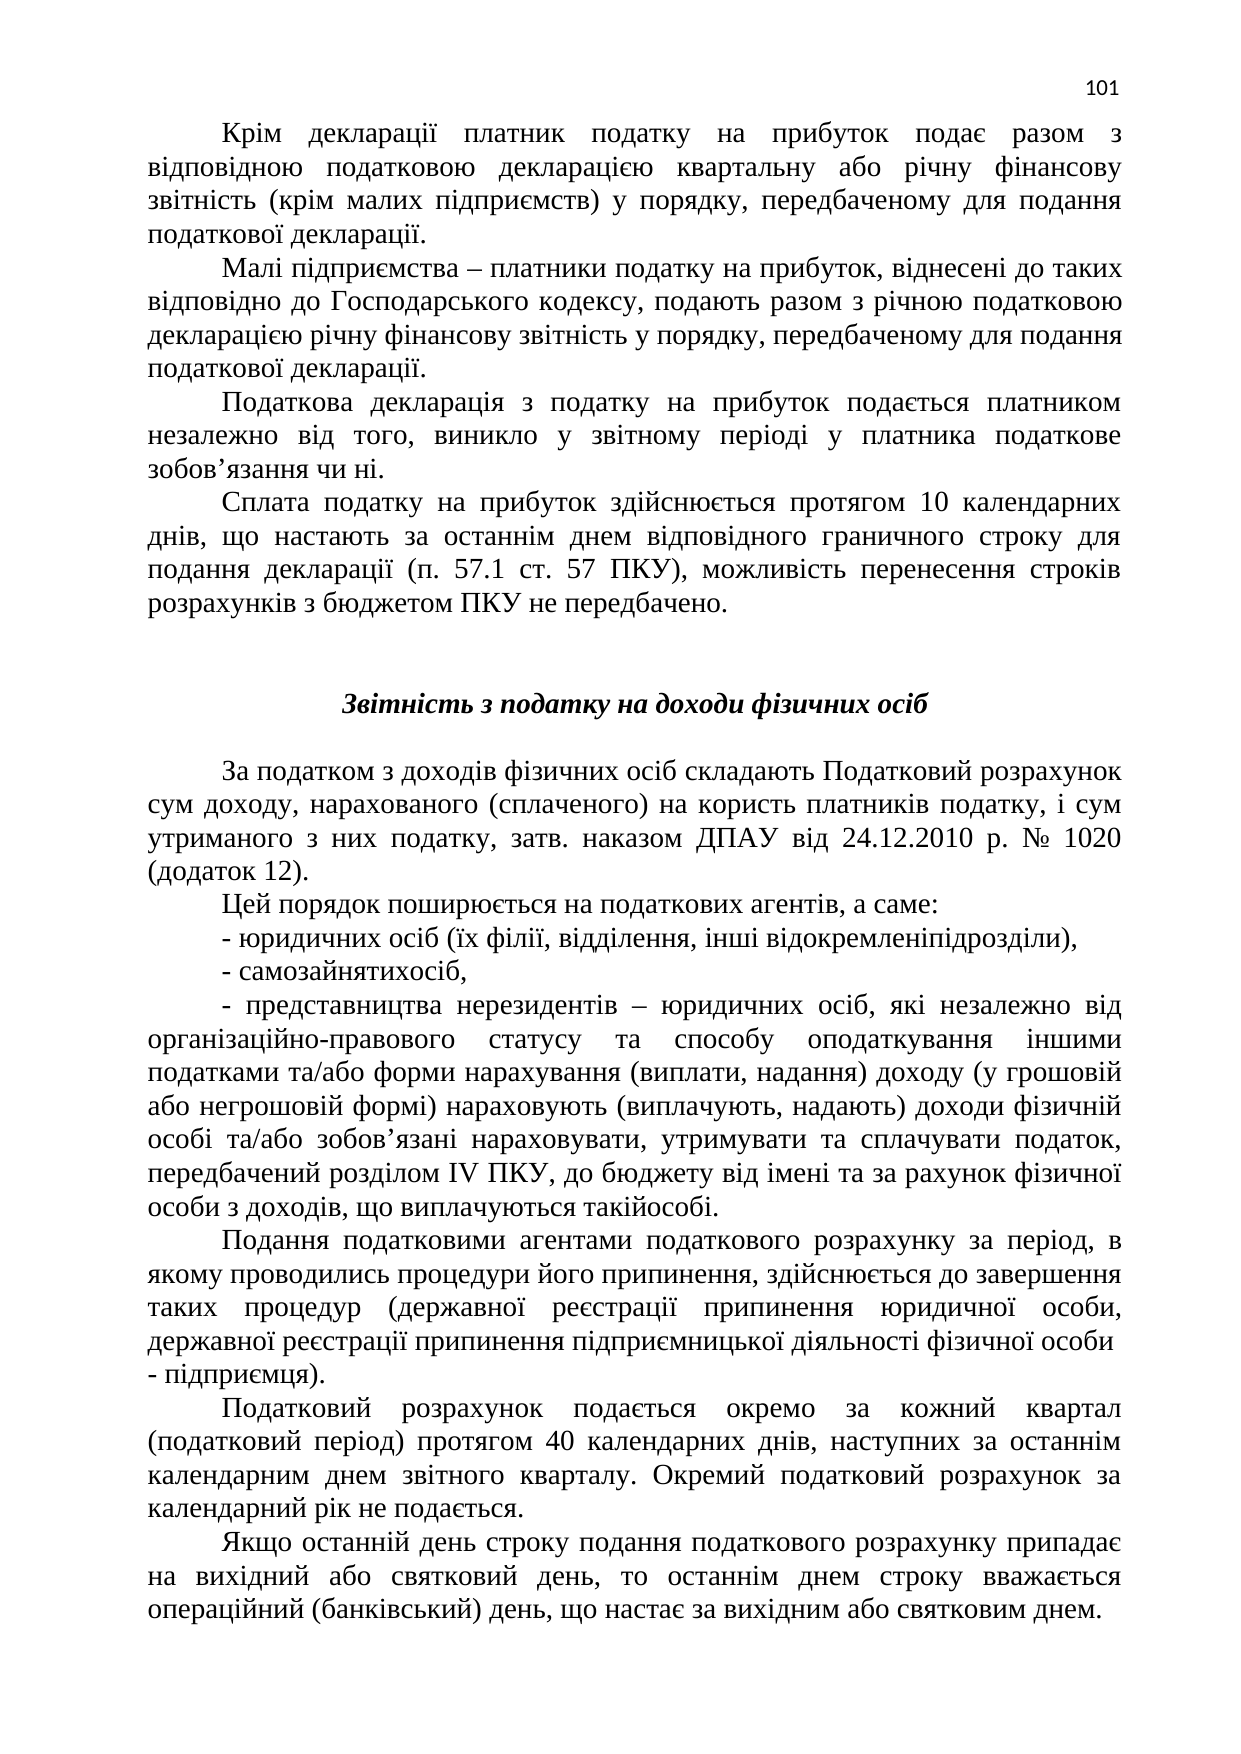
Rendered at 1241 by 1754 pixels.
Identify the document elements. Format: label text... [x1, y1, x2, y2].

text Податкова декларація з податку на прибуток подається платником незалежно від того, виникло у звітному періоді у платника податкове зобов’язання чи ні. [147, 384, 1122, 484]
text Малі підприємства – платники податку на прибуток, віднесені до таких відповідно до Господарського кодексу, подають разом з річною податковою декларацією річну фінансову звітність у порядку, передбаченому для подання податкової декларації. [147, 250, 1123, 384]
text Сплата податку на прибуток здійснюється протягом 10 календарних днів, що настають за останнім днем відповідного граничного строку для подання декларації (п. 57.1 ст. 57 ПКУ), можливість перенесення строків розрахунків з бюджетом ПКУ не передбачено. [147, 484, 1122, 619]
text Податковий розрахунок подається окремо за кожний квартал (податковий період) протягом 40 календарних днів, наступних за останнім календарним днем звітного кварталу. Окремий податковий розрахунок за календарний рік не подається. [147, 1390, 1122, 1524]
list представництва нерезидентів – юридичних осіб, які незалежно від організаційно-правового статусу та способу оподаткування іншими податками та/або форми нарахування (виплати, надання) доходу (у грошовій або негрошовій формі) нараховують (виплачують, надають) доходи фізичній особі та/або зобов’язані нараховувати, утримувати та сплачувати податок, передбачений розділом ІV ПКУ, до бюджету від імені та за рахунок фізичної особи з доходів, що виплачуються такійособі. [147, 987, 1123, 1222]
text Подання податковими агентами податкового розрахунку за період, в якому проводились процедури його припинення, здійснюється до завершення таких процедур (державної реєстрації припинення юридичної особи, державної реєстрації припинення підприємницької діяльності фізичної особи [147, 1222, 1123, 1357]
text Крім декларації платник податку на прибуток подає разом з відповідною податковою декларацією квартальну або річну фінансову звітність (крім малих підприємств) у порядку, передбаченому для подання податкової декларації. [147, 115, 1123, 249]
text Якщо останній день строку подання податкового розрахунку припадає на вихідний або святковий день, то останнім днем строку вважається операційний (банківський) день, що настає за вихідним або святковим днем. [147, 1524, 1122, 1625]
text Цей порядок поширюється на податкових агентів, а саме: [221, 887, 1190, 920]
list самозайнятихосіб, [221, 954, 1190, 987]
list юридичних осіб (їх філії, відділення, інші відокремленіпідрозділи), [221, 920, 1190, 954]
subtitle Звітність з податку на доходи фізичних осіб [342, 686, 1190, 720]
text - підприємця). [147, 1357, 1190, 1390]
text За податком з доходів фізичних осіб складають Податковий розрахунок сум доходу, нарахованого (сплаченого) на користь платників податку, і сум утриманого з них податку, затв. наказом ДПАУ від 24.12.2010 р. № 1020 (додаток 12). [147, 753, 1122, 887]
